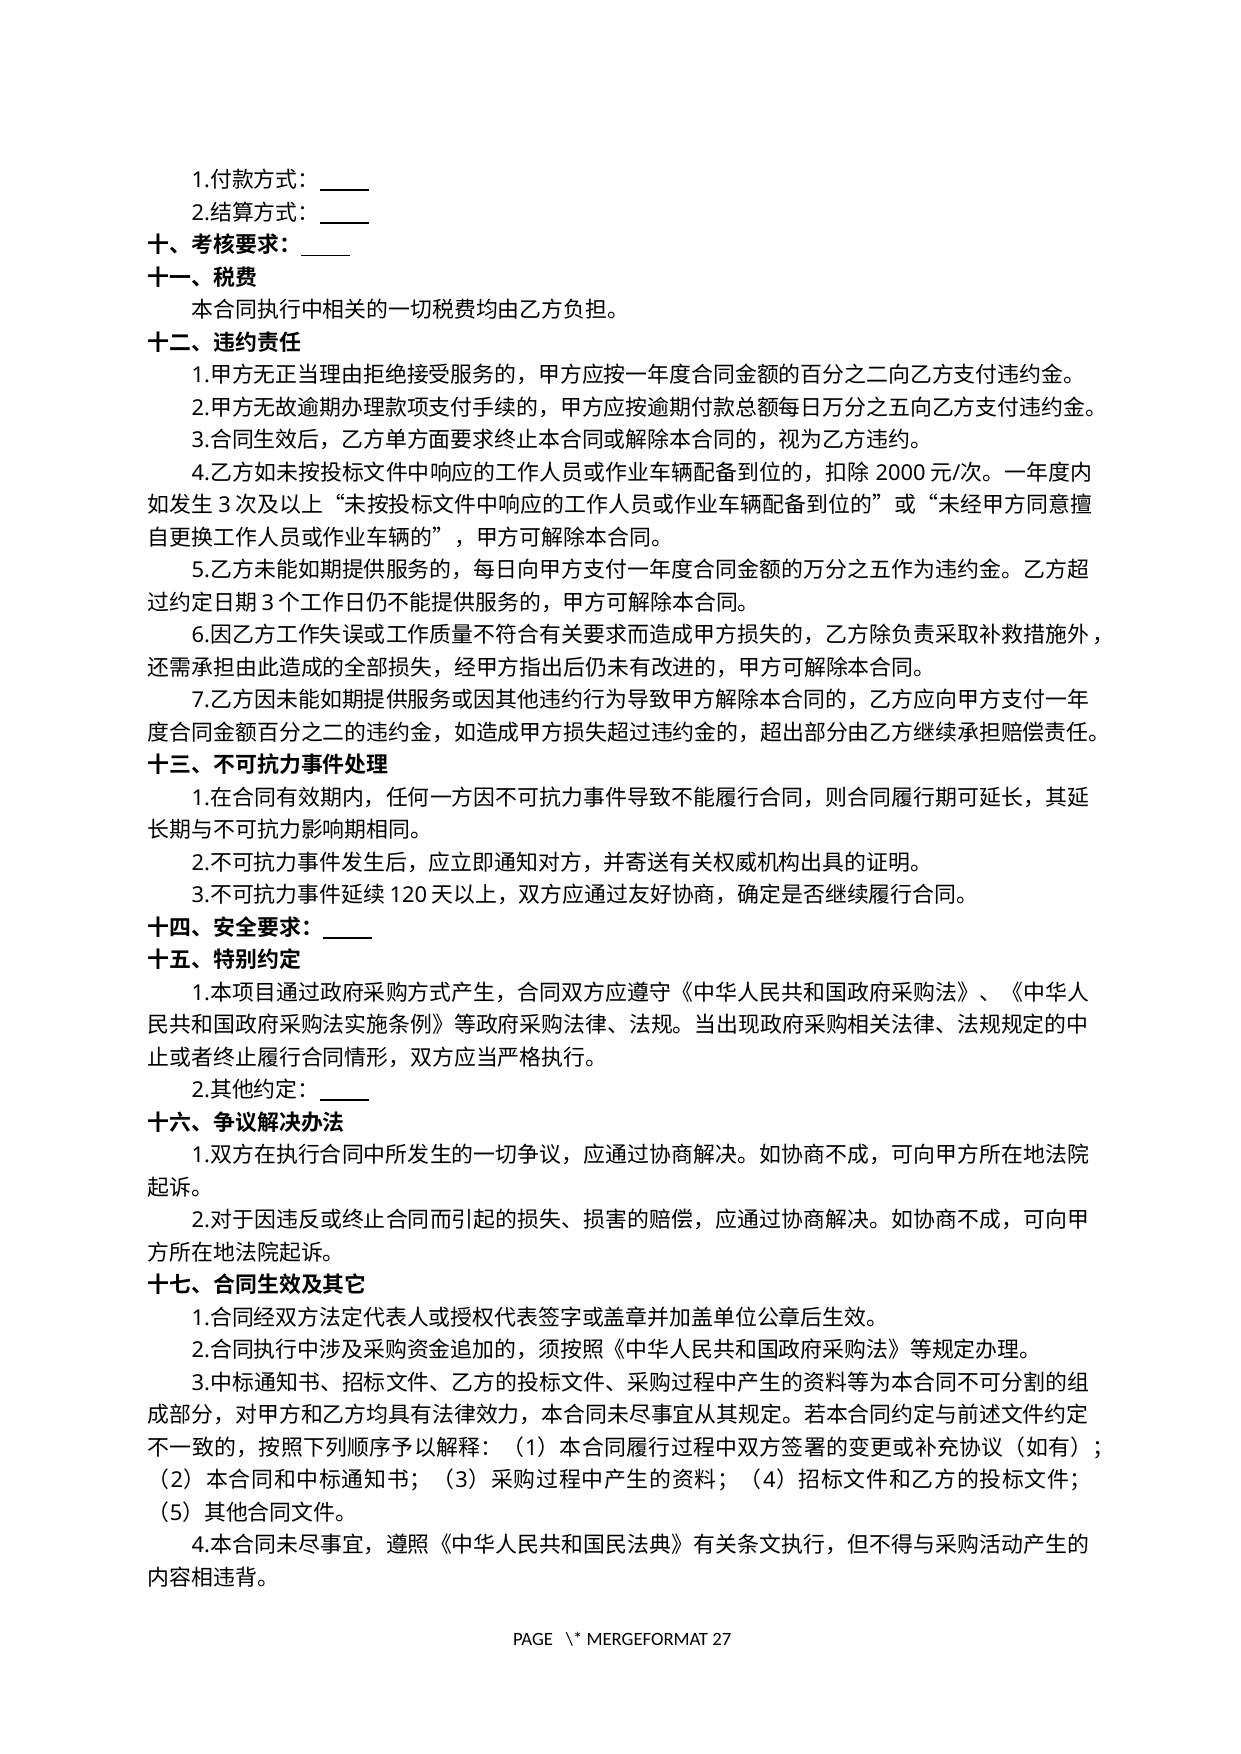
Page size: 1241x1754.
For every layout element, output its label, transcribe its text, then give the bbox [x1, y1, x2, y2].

text 1.付款方式： [148, 162, 1092, 194]
text 1.甲方无正当理由拒绝接受服务的，甲方应按一年度合同金额的百分之二向乙方支付违约金。 [148, 357, 1092, 389]
text 2.不可抗力事件发生后，应立即通知对方，并寄送有关权威机构出具的证明。 [148, 844, 1092, 877]
text 2.合同执行中涉及采购资金追加的，须按照《中华人民共和国政府采购法》等规定办理。 [148, 1332, 1092, 1364]
text 1.在合同有效期内，任何一方因不可抗力事件导致不能履行合同，则合同履行期可延长，其延长期与不可抗力影响期相同。 [148, 779, 1092, 844]
text 本合同执行中相关的一切税费均由乙方负担。 [148, 292, 1092, 324]
text 3.中标通知书、招标文件、乙方的投标文件、采购过程中产生的资料等为本合同不可分割的组成部分，对甲方和乙方均具有法律效力，本合同未尽事宜从其规定。若本合同约定与前述文件约定不一致的，按照下列顺序予以解释：（1）本合同履行过程中双方签署的变更或补充协议（如有）；（2）本合同和中标通知书；（3）采购过程中产生的资料；（4）招标文件和乙方的投标文件；（5）其他合同文件。 [148, 1364, 1092, 1527]
text 2.对于因违反或终止合同而引起的损失、损害的赔偿，应通过协商解决。如协商不成，可向甲方所在地法院起诉。 [148, 1202, 1092, 1267]
text 4.本合同未尽事宜，遵照《中华人民共和国民法典》有关条文执行，但不得与采购活动产生的内容相违背。 [148, 1527, 1092, 1592]
text 十二、违约责任 [148, 324, 1092, 357]
text 4.乙方如未按投标文件中响应的工作人员或作业车辆配备到位的，扣除2000元/次。一年度内如发生3次及以上“未按投标文件中响应的工作人员或作业车辆配备到位的”或“未经甲方同意擅自更换工作人员或作业车辆的”，甲方可解除本合同。 [148, 454, 1092, 552]
text 6.因乙方工作失误或工作质量不符合有关要求而造成甲方损失的，乙方除负责采取补救措施外，还需承担由此造成的全部损失，经甲方指出后仍未有改进的，甲方可解除本合同。 [148, 617, 1092, 682]
text 十五、特别约定 [148, 942, 1092, 974]
text 十一、税费 [148, 259, 1092, 292]
text 3.合同生效后，乙方单方面要求终止本合同或解除本合同的，视为乙方违约。 [148, 422, 1092, 454]
text 2.结算方式： [148, 194, 1092, 227]
text 7.乙方因未能如期提供服务或因其他违约行为导致甲方解除本合同的，乙方应向甲方支付一年度合同金额百分之二的违约金，如造成甲方损失超过违约金的，超出部分由乙方继续承担赔偿责任。 [148, 682, 1092, 747]
text 1.双方在执行合同中所发生的一切争议，应通过协商解决。如协商不成，可向甲方所在地法院起诉。 [148, 1137, 1092, 1202]
text 1.合同经双方法定代表人或授权代表签字或盖章并加盖单位公章后生效。 [148, 1299, 1092, 1332]
text 十三、不可抗力事件处理 [148, 747, 1092, 779]
text 1.本项目通过政府采购方式产生，合同双方应遵守《中华人民共和国政府采购法》、《中华人民共和国政府采购法实施条例》等政府采购法律、法规。当出现政府采购相关法律、法规规定的中止或者终止履行合同情形，双方应当严格执行。 [148, 974, 1092, 1072]
text 2.其他约定： [148, 1072, 1092, 1104]
text 3.不可抗力事件延续120天以上，双方应通过友好协商，确定是否继续履行合同。 [148, 877, 1092, 909]
text 十、考核要求： [148, 227, 1092, 259]
text 2.甲方无故逾期办理款项支付手续的，甲方应按逾期付款总额每日万分之五向乙方支付违约金。 [148, 389, 1092, 422]
text 十七、合同生效及其它 [148, 1267, 1092, 1299]
text 十四、安全要求： [148, 909, 1092, 942]
text 十六、争议解决办法 [148, 1104, 1092, 1137]
text 5.乙方未能如期提供服务的，每日向甲方支付一年度合同金额的万分之五作为违约金。乙方超过约定日期3个工作日仍不能提供服务的，甲方可解除本合同。 [148, 552, 1092, 617]
